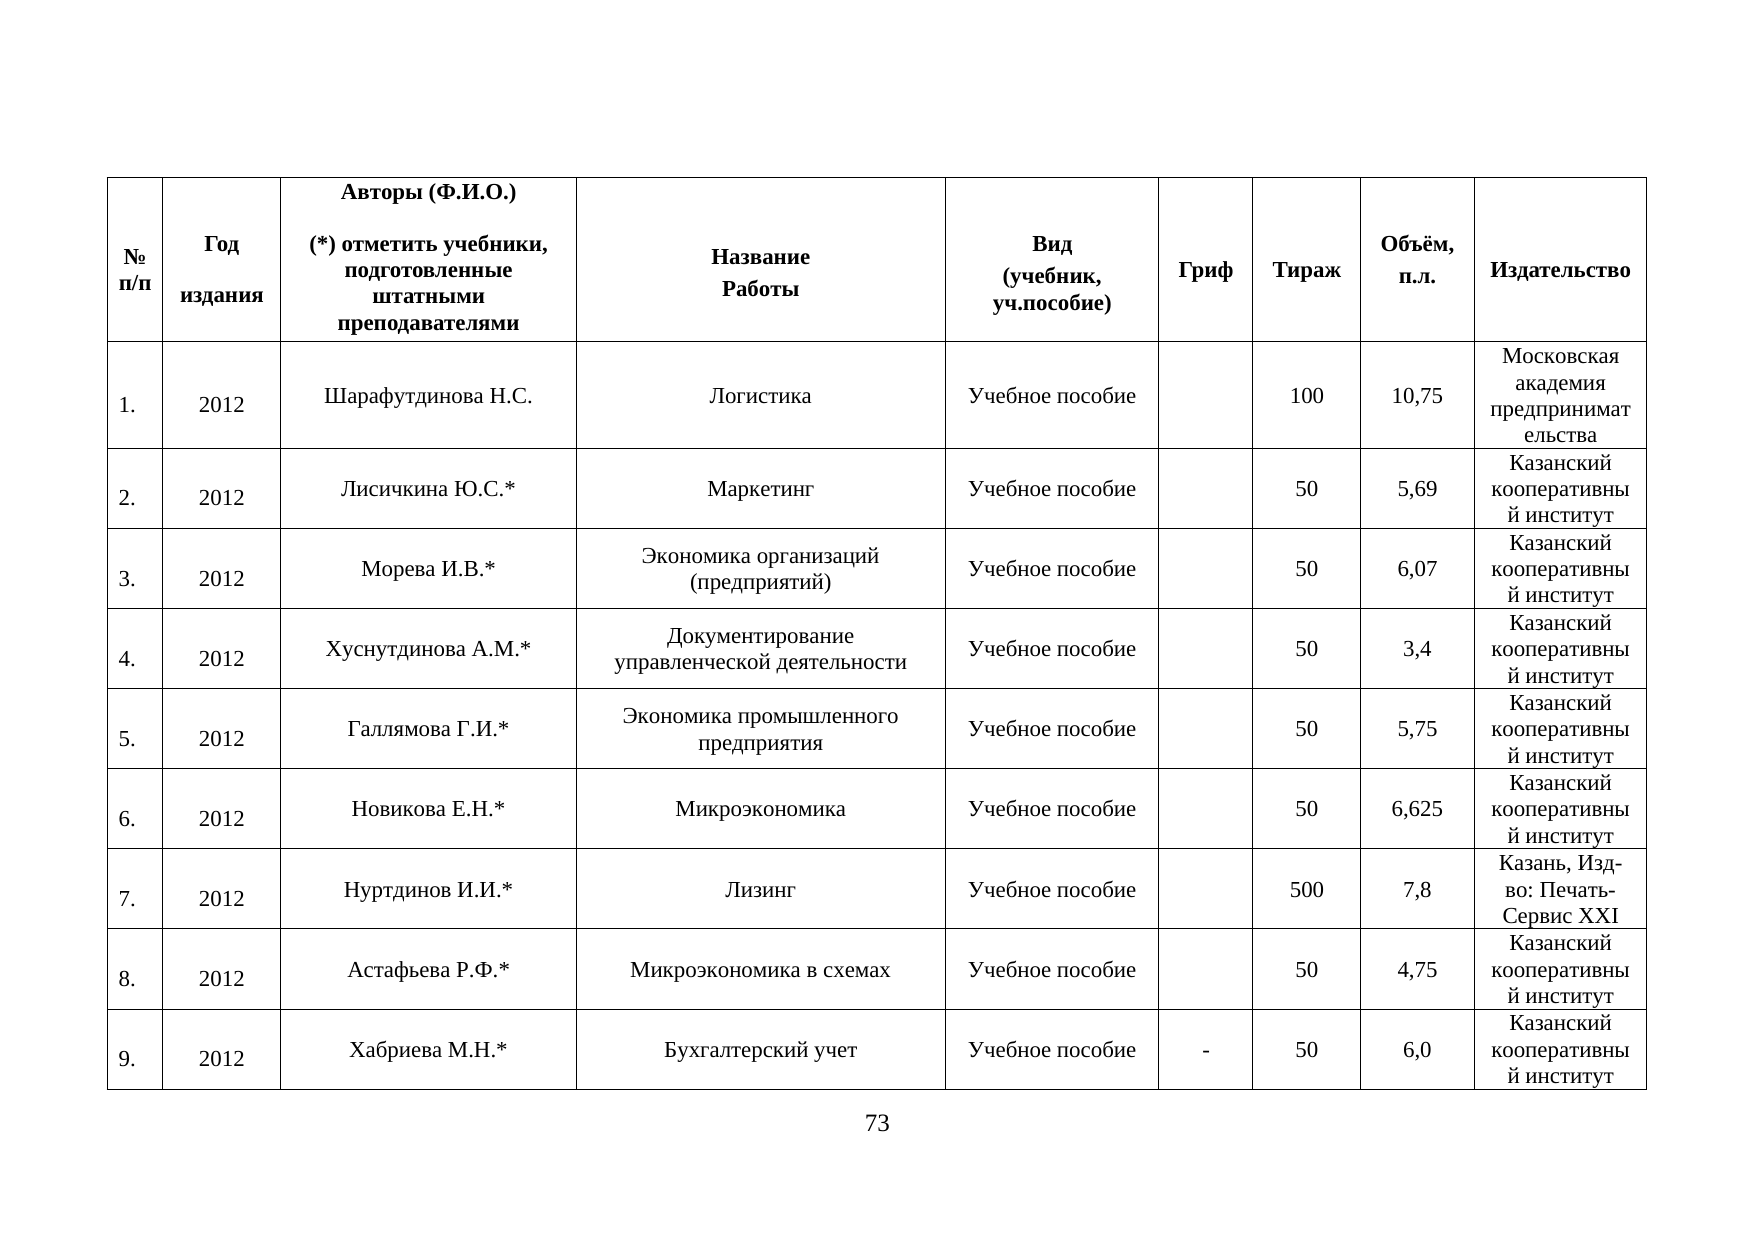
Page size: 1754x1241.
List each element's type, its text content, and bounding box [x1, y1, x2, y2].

table_cell Галлямова Г.И.* [281, 689, 576, 768]
table_cell Астафьева Р.Ф.* [281, 929, 576, 1008]
table_cell 50 [1253, 609, 1360, 688]
table_cell 50 [1253, 529, 1360, 608]
table_cell 4,75 [1361, 929, 1474, 1008]
table_cell Нуртдинов И.И.* [281, 849, 576, 928]
table_header Объём, п.л. [1361, 178, 1474, 341]
table_cell 500 [1253, 849, 1360, 928]
table_cell [108, 1010, 162, 1088]
table_cell 50 [1253, 1010, 1360, 1088]
table_cell Шарафутдинова Н.С. [281, 342, 576, 448]
table_cell 6,0 [1361, 1010, 1474, 1088]
table_cell [1159, 342, 1252, 448]
table_cell Учебное пособие [946, 849, 1158, 928]
table_cell Морева И.В.* [281, 529, 576, 608]
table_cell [1475, 1010, 1646, 1088]
table_header № п/п [108, 178, 162, 341]
table_cell 2012 [163, 769, 280, 848]
table_cell 6,07 [1361, 529, 1474, 608]
table_cell 2012 [163, 689, 280, 768]
table_cell 5,69 [1361, 449, 1474, 528]
table_cell [108, 342, 162, 448]
table_cell 3,4 [1361, 609, 1474, 688]
table_cell Микроэкономика в схемах [577, 929, 945, 1008]
table_cell Учебное пособие [946, 609, 1158, 688]
table_cell 10,75 [1361, 342, 1474, 448]
table_cell [1159, 689, 1252, 768]
table_header Авторы (Ф.И.О.) (*) отметить учебники, подготовленные штатными преподавателями [281, 178, 576, 341]
table_cell Учебное пособие [946, 689, 1158, 768]
table_cell 6,625 [1361, 769, 1474, 848]
table_cell Казанский кооперативный институт [1475, 449, 1646, 528]
table_cell 50 [1253, 769, 1360, 848]
table_cell 5,75 [1361, 689, 1474, 768]
table_header Название Работы [577, 178, 945, 341]
table_header Гриф [1159, 178, 1252, 341]
table_cell Учебное пособие [946, 342, 1158, 448]
table_cell Казань, Изд-во: Печать-Сервис ХХI [1475, 849, 1646, 928]
table_cell Учебное пособие [946, 529, 1158, 608]
table_cell [108, 449, 162, 528]
table_cell [108, 769, 162, 848]
table_cell Маркетинг [577, 449, 945, 528]
table_cell - [1159, 1010, 1252, 1088]
table_cell Казанский кооперативный институт [1475, 929, 1646, 1008]
table_cell Казанский кооперативный институт [1475, 609, 1646, 688]
table_header Издательство [1475, 178, 1646, 341]
table_cell [108, 689, 162, 768]
table_header Тираж [1253, 178, 1360, 341]
table_cell Учебное пособие [946, 1010, 1158, 1088]
table_cell Учебное пособие [946, 449, 1158, 528]
table_cell Бухгалтерский учет [577, 1010, 945, 1088]
table_cell [1159, 609, 1252, 688]
table_cell Экономика организаций (предприятий) [577, 529, 945, 608]
table_cell [108, 929, 162, 1008]
table_cell 50 [1253, 929, 1360, 1008]
table_cell Лизинг [577, 849, 945, 928]
table_cell Казанский кооперативный институт [1475, 529, 1646, 608]
table_cell 50 [1253, 449, 1360, 528]
table_cell 2012 [163, 849, 280, 928]
table_cell Учебное пособие [946, 769, 1158, 848]
table_cell [108, 849, 162, 928]
table_cell 50 [1253, 689, 1360, 768]
table_header Вид (учебник, уч.пособие) [946, 178, 1158, 341]
table_cell Экономика промышленного предприятия [577, 689, 945, 768]
table_cell 7,8 [1361, 849, 1474, 928]
table_cell Казанский кооперативный институт [1475, 689, 1646, 768]
table_cell Хуснутдинова А.М.* [281, 609, 576, 688]
table_cell Логистика [577, 342, 945, 448]
table_cell Документирование управленческой деятельности [577, 609, 945, 688]
table_cell Лисичкина Ю.С.* [281, 449, 576, 528]
table_cell Новикова Е.Н.* [281, 769, 576, 848]
table_cell 2012 [163, 342, 280, 448]
table_cell [1159, 769, 1252, 848]
table_cell Учебное пособие [946, 929, 1158, 1008]
table_cell 2012 [163, 929, 280, 1008]
table_cell [1159, 929, 1252, 1008]
table_cell Хабриева М.Н.* [281, 1010, 576, 1088]
table_cell Казанский кооперативный институт [1475, 769, 1646, 848]
table_cell 100 [1253, 342, 1360, 448]
table_cell Микроэкономика [577, 769, 945, 848]
table_cell 2012 [163, 529, 280, 608]
table_cell 2012 [163, 1010, 280, 1088]
table_cell [108, 609, 162, 688]
table_cell [1159, 449, 1252, 528]
table_header Год издания [163, 178, 280, 341]
table_cell [1159, 849, 1252, 928]
table_cell [1159, 529, 1252, 608]
table_cell 2012 [163, 449, 280, 528]
table_cell [108, 529, 162, 608]
table_cell Московская академия предпринимательства [1475, 342, 1646, 448]
table_cell 2012 [163, 609, 280, 688]
